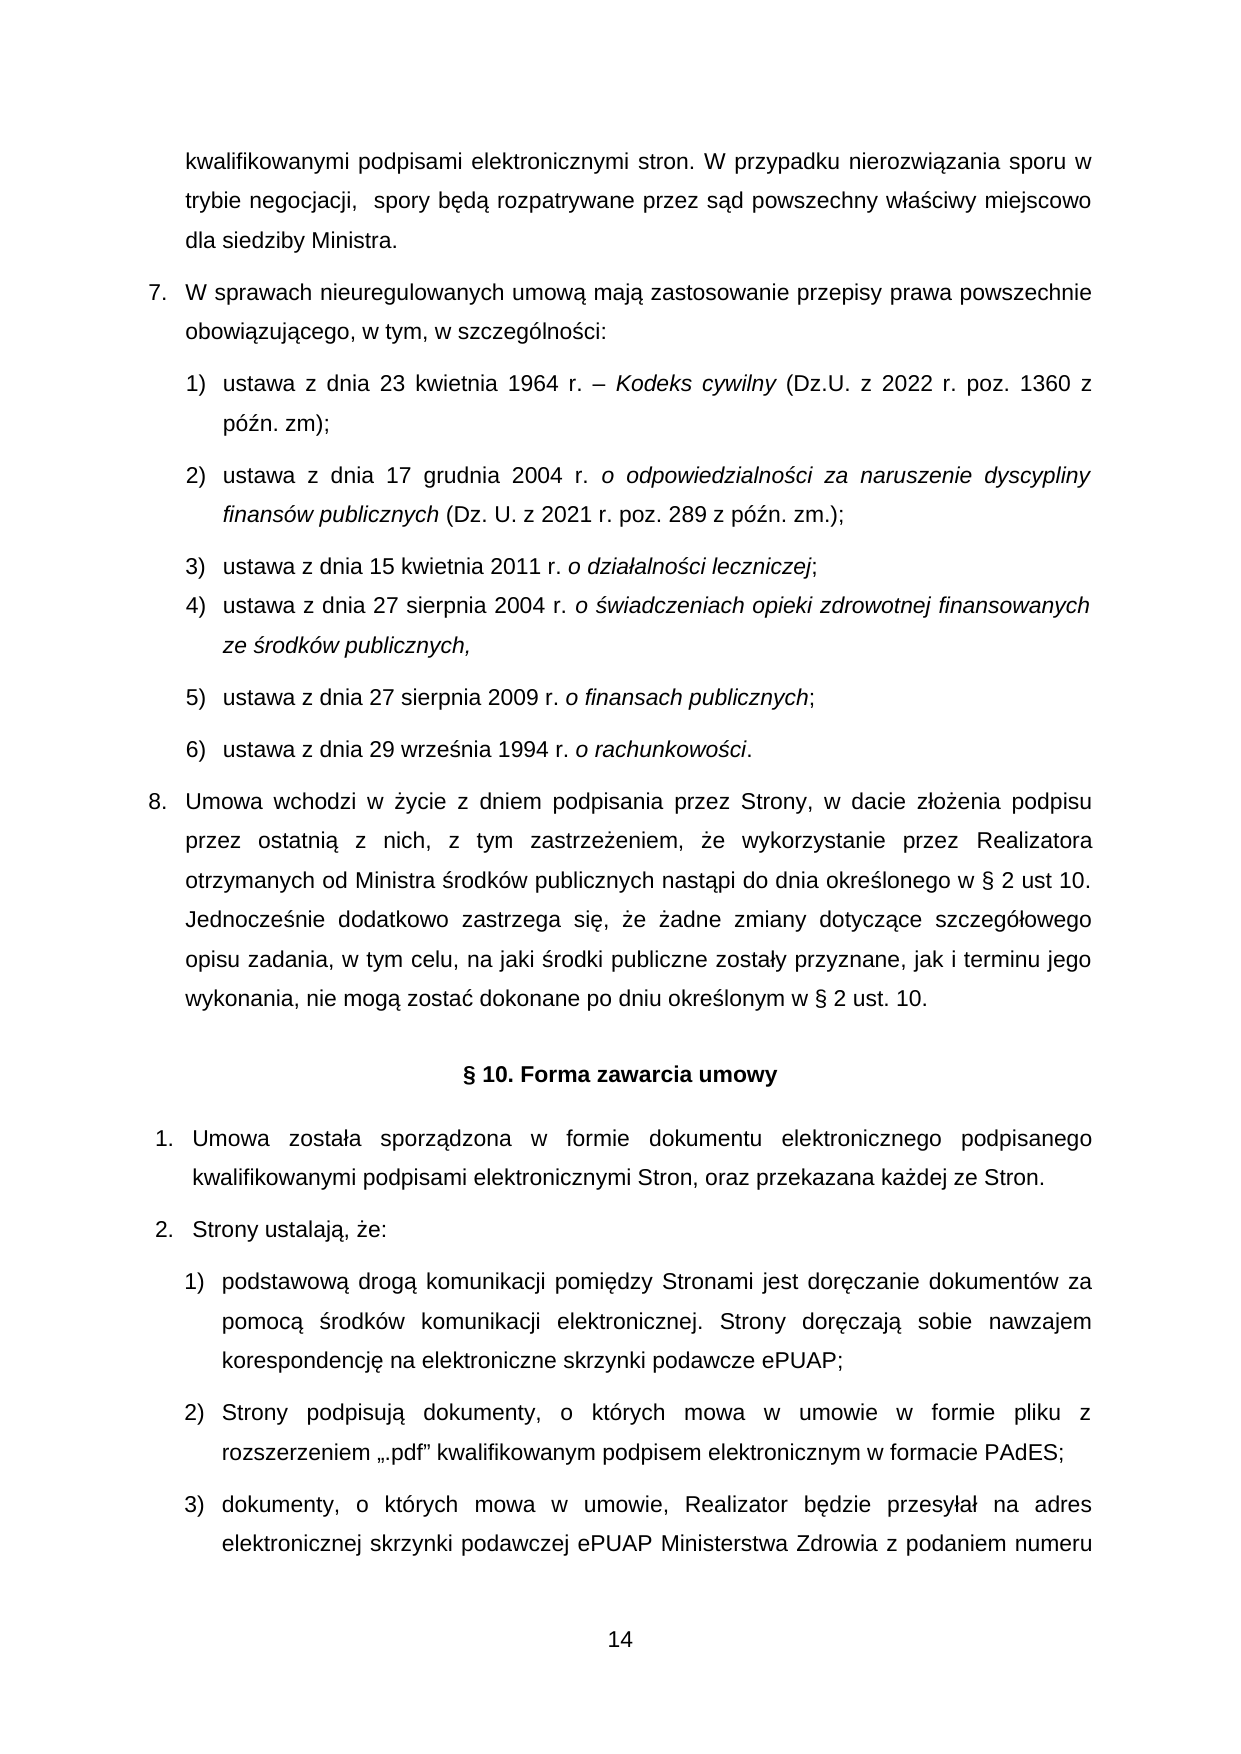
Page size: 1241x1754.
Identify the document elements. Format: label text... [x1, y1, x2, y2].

list ustawa z dnia 29 września 1994 r. o rachunkowości. [186, 736, 1092, 762]
list Strony podpisują dokumenty, o których mowa w umowie w formie pliku z rozszerzeniem „.pdf” kwalifikowanym podpisem elektronicznym w formacie PAdES; [184, 1399, 1092, 1465]
list ustawa z dnia 15 kwietnia 2011 r. o działalności leczniczej; [185, 553, 1092, 579]
list ustawa z dnia 27 sierpnia 2004 r. o świadczeniach opieki zdrowotnej finansowanych ze środków publicznych, [186, 592, 1092, 658]
list W sprawach nieuregulowanych umową mają zastosowanie przepisy prawa powszechnie obowiązującego, w tym, w szczególności: [148, 279, 1092, 344]
list Umowa wchodzi w życie z dniem podpisania przez Strony, w dacie złożenia podpisu przez ostatnią z nich, z tym zastrzeżeniem, że wykorzystanie przez Realizatora otrzymanych od Ministra środków publicznych nastąpi do dnia określonego w § 2 ust 10. Jednocześnie dodatkowo zastrzega się, że żadne zmiany dotyczące szczegółowego opisu zadania, w tym celu, na jaki środki publiczne zostały przyznane, jak i terminu jego wykonania, nie mogą zostać dokonane po dniu określonym w § 2 ust. 10. [148, 788, 1092, 1012]
list podstawową drogą komunikacji pomiędzy Stronami jest doręczanie dokumentów za pomocą środków komunikacji elektronicznej. Strony doręczają sobie nawzajem korespondencję na elektroniczne skrzynki podawcze ePUAP; [184, 1268, 1092, 1373]
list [148, 148, 1092, 253]
list § 10. Forma zawarcia umowy [148, 1050, 1092, 1087]
list ustawa z dnia 27 sierpnia 2009 r. o finansach publicznych; [186, 684, 1092, 710]
list Umowa została sporządzona w formie dokumentu elektronicznego podpisanego kwalifikowanymi podpisami elektronicznymi Stron, oraz przekazana każdej ze Stron. [155, 1125, 1092, 1191]
list ustawa z dnia 23 kwietnia 1964 r. – Kodeks cywilny (Dz.U. z 2022 r. poz. 1360 z późn. zm); [186, 370, 1092, 436]
list Strony ustalają, że: [155, 1216, 1092, 1243]
list ustawa z dnia 17 grudnia 2004 r. o odpowiedzialności za naruszenie dyscypliny finansów publicznych (Dz. U. z 2021 r. poz. 289 z późn. zm.); [186, 462, 1092, 527]
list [184, 1491, 1092, 1556]
